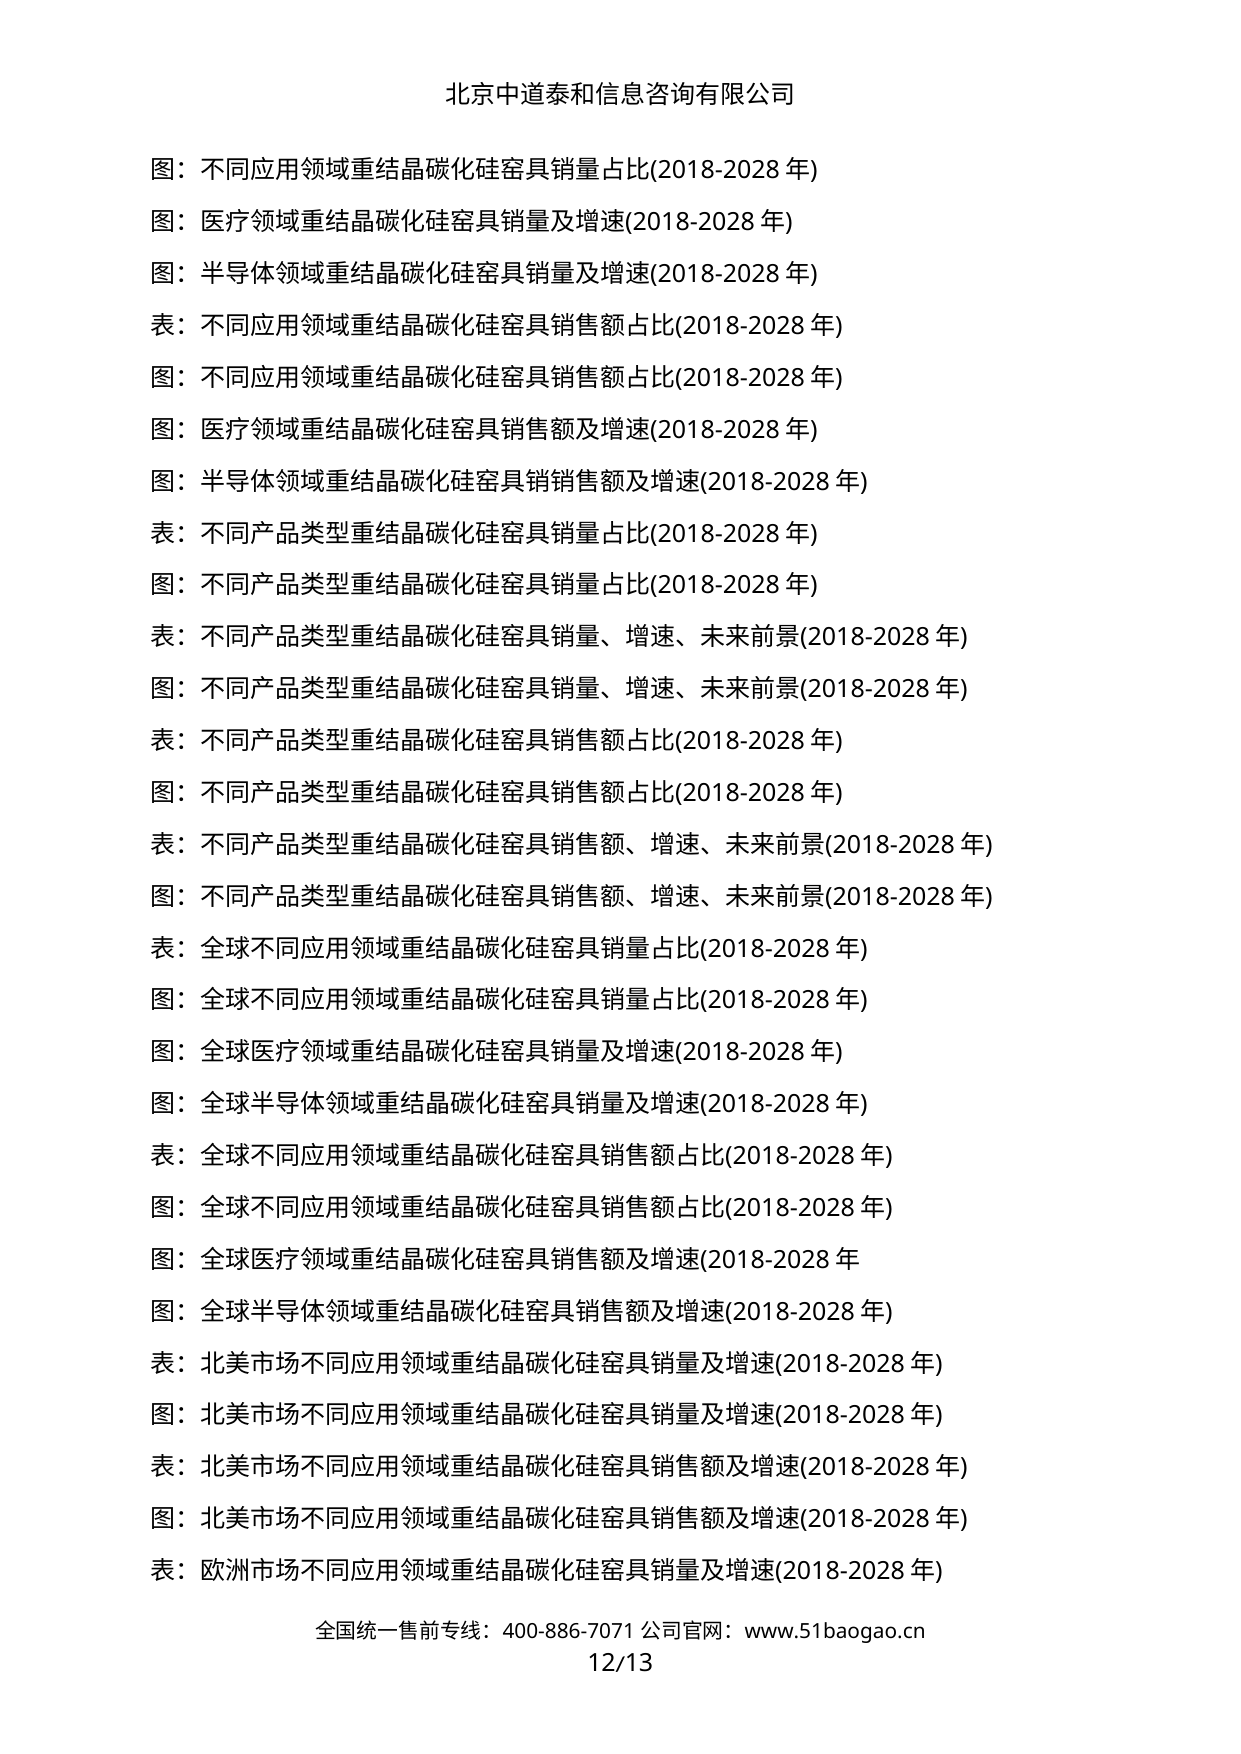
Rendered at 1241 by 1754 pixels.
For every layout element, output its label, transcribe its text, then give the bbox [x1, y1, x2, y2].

text 图：不同应用领域重结晶碳化硅窑具销售额占比(2018-2028年) [150, 357, 1090, 394]
text 图：半导体领域重结晶碳化硅窑具销量及增速(2018-2028年) [150, 254, 1090, 290]
text 图：不同产品类型重结晶碳化硅窑具销售额占比(2018-2028年) [150, 772, 1090, 809]
text 图：全球半导体领域重结晶碳化硅窑具销售额及增速(2018-2028年) [150, 1291, 1090, 1327]
text 表：全球不同应用领域重结晶碳化硅窑具销售额占比(2018-2028年) [150, 1136, 1090, 1172]
text 图：全球不同应用领域重结晶碳化硅窑具销量占比(2018-2028年) [150, 980, 1090, 1016]
text 图：北美市场不同应用领域重结晶碳化硅窑具销量及增速(2018-2028年) [150, 1395, 1090, 1431]
text 图：全球不同应用领域重结晶碳化硅窑具销售额占比(2018-2028年) [150, 1187, 1090, 1224]
text 表：北美市场不同应用领域重结晶碳化硅窑具销售额及增速(2018-2028年) [150, 1447, 1090, 1483]
text 图：医疗领域重结晶碳化硅窑具销量及增速(2018-2028年) [150, 202, 1090, 238]
text 表：全球不同应用领域重结晶碳化硅窑具销量占比(2018-2028年) [150, 928, 1090, 964]
text 表：北美市场不同应用领域重结晶碳化硅窑具销量及增速(2018-2028年) [150, 1343, 1090, 1379]
text 表：不同产品类型重结晶碳化硅窑具销售额占比(2018-2028年) [150, 721, 1090, 757]
text 图：全球医疗领域重结晶碳化硅窑具销售额及增速(2018-2028年 [150, 1239, 1090, 1276]
text 图：不同产品类型重结晶碳化硅窑具销售额、增速、未来前景(2018-2028年) [150, 876, 1090, 912]
text 图：全球半导体领域重结晶碳化硅窑具销量及增速(2018-2028年) [150, 1084, 1090, 1120]
text 图：不同应用领域重结晶碳化硅窑具销量占比(2018-2028年) [150, 150, 1090, 186]
text 图：北美市场不同应用领域重结晶碳化硅窑具销售额及增速(2018-2028年) [150, 1499, 1090, 1535]
text 图：半导体领域重结晶碳化硅窑具销销售额及增速(2018-2028年) [150, 461, 1090, 497]
text 表：不同应用领域重结晶碳化硅窑具销售额占比(2018-2028年) [150, 306, 1090, 342]
text 图：全球医疗领域重结晶碳化硅窑具销量及增速(2018-2028年) [150, 1032, 1090, 1068]
text 图：不同产品类型重结晶碳化硅窑具销量、增速、未来前景(2018-2028年) [150, 669, 1090, 705]
text 表：不同产品类型重结晶碳化硅窑具销量占比(2018-2028年) [150, 513, 1090, 549]
text 表：不同产品类型重结晶碳化硅窑具销售额、增速、未来前景(2018-2028年) [150, 824, 1090, 861]
text 表：欧洲市场不同应用领域重结晶碳化硅窑具销量及增速(2018-2028年) [150, 1551, 1090, 1587]
text 图：医疗领域重结晶碳化硅窑具销售额及增速(2018-2028年) [150, 409, 1090, 446]
text 表：不同产品类型重结晶碳化硅窑具销量、增速、未来前景(2018-2028年) [150, 617, 1090, 653]
text 图：不同产品类型重结晶碳化硅窑具销量占比(2018-2028年) [150, 565, 1090, 601]
